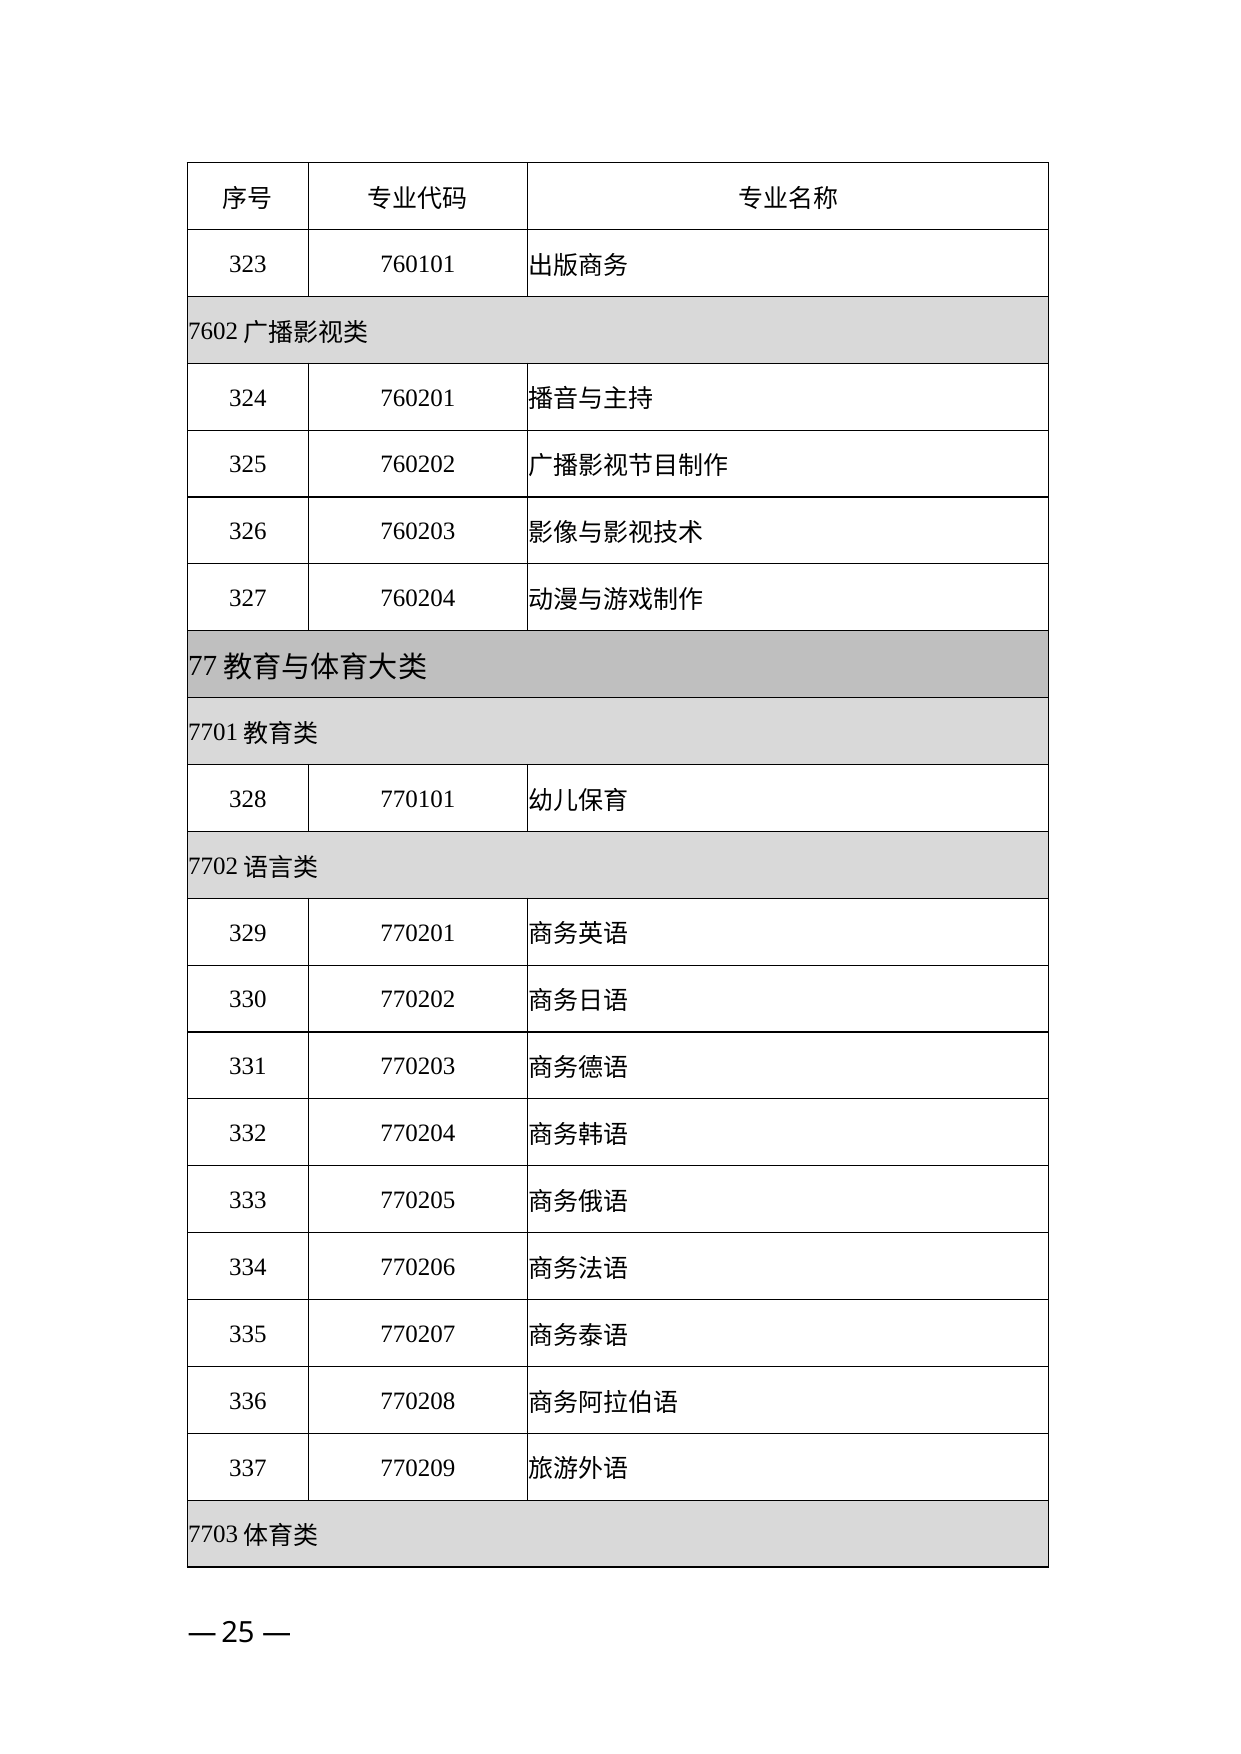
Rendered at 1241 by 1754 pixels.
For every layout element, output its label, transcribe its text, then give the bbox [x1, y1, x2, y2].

table_cell 323 [188, 230, 308, 296]
table_cell 7701教育类 [188, 698, 1048, 764]
table_cell 影像与影视技术 [528, 498, 1048, 563]
table_cell 商务泰语 [528, 1300, 1048, 1366]
table_cell 商务俄语 [528, 1166, 1048, 1232]
table_cell 325 [188, 431, 308, 496]
table_cell 商务日语 [528, 966, 1048, 1031]
table_header 专业代码 [309, 163, 527, 229]
table_cell 广播影视节目制作 [528, 431, 1048, 496]
table_cell 出版商务 [528, 230, 1048, 296]
table_cell 770202 [309, 966, 527, 1031]
table_cell 760203 [309, 498, 527, 563]
table_cell 商务英语 [528, 899, 1048, 964]
table_cell 商务韩语 [528, 1099, 1048, 1165]
table_cell 335 [188, 1300, 308, 1366]
table_cell 7702语言类 [188, 832, 1048, 898]
table_cell 77教育与体育大类 [188, 631, 1048, 697]
table_header 序号 [188, 163, 308, 229]
table_cell 760204 [309, 564, 527, 630]
table_cell 760202 [309, 431, 527, 496]
table_cell 770208 [309, 1367, 527, 1433]
table_cell 330 [188, 966, 308, 1031]
table_cell 333 [188, 1166, 308, 1232]
table_header 专业名称 [528, 163, 1048, 229]
table_cell 770206 [309, 1233, 527, 1299]
table_cell 770201 [309, 899, 527, 964]
table_cell 播音与主持 [528, 364, 1048, 429]
table_cell 770203 [309, 1033, 527, 1098]
table_cell 商务阿拉伯语 [528, 1367, 1048, 1433]
table_cell 770209 [309, 1434, 527, 1499]
table_cell 328 [188, 765, 308, 831]
table_cell 商务德语 [528, 1033, 1048, 1098]
table_cell 331 [188, 1033, 308, 1098]
table_cell 动漫与游戏制作 [528, 564, 1048, 630]
table_cell 商务法语 [528, 1233, 1048, 1299]
table_cell 327 [188, 564, 308, 630]
table_cell 760201 [309, 364, 527, 429]
table_cell 336 [188, 1367, 308, 1433]
table_cell 337 [188, 1434, 308, 1499]
table_cell 324 [188, 364, 308, 429]
table_cell 326 [188, 498, 308, 563]
table_cell 770101 [309, 765, 527, 831]
table_cell 770205 [309, 1166, 527, 1232]
table_cell 332 [188, 1099, 308, 1165]
table_cell 329 [188, 899, 308, 964]
table_cell 770207 [309, 1300, 527, 1366]
table_cell 334 [188, 1233, 308, 1299]
table_cell 旅游外语 [528, 1434, 1048, 1499]
table_cell 760101 [309, 230, 527, 296]
table_cell 7602广播影视类 [188, 297, 1048, 363]
table_cell 7703体育类 [188, 1501, 1048, 1566]
table_cell 770204 [309, 1099, 527, 1165]
table_cell 幼儿保育 [528, 765, 1048, 831]
